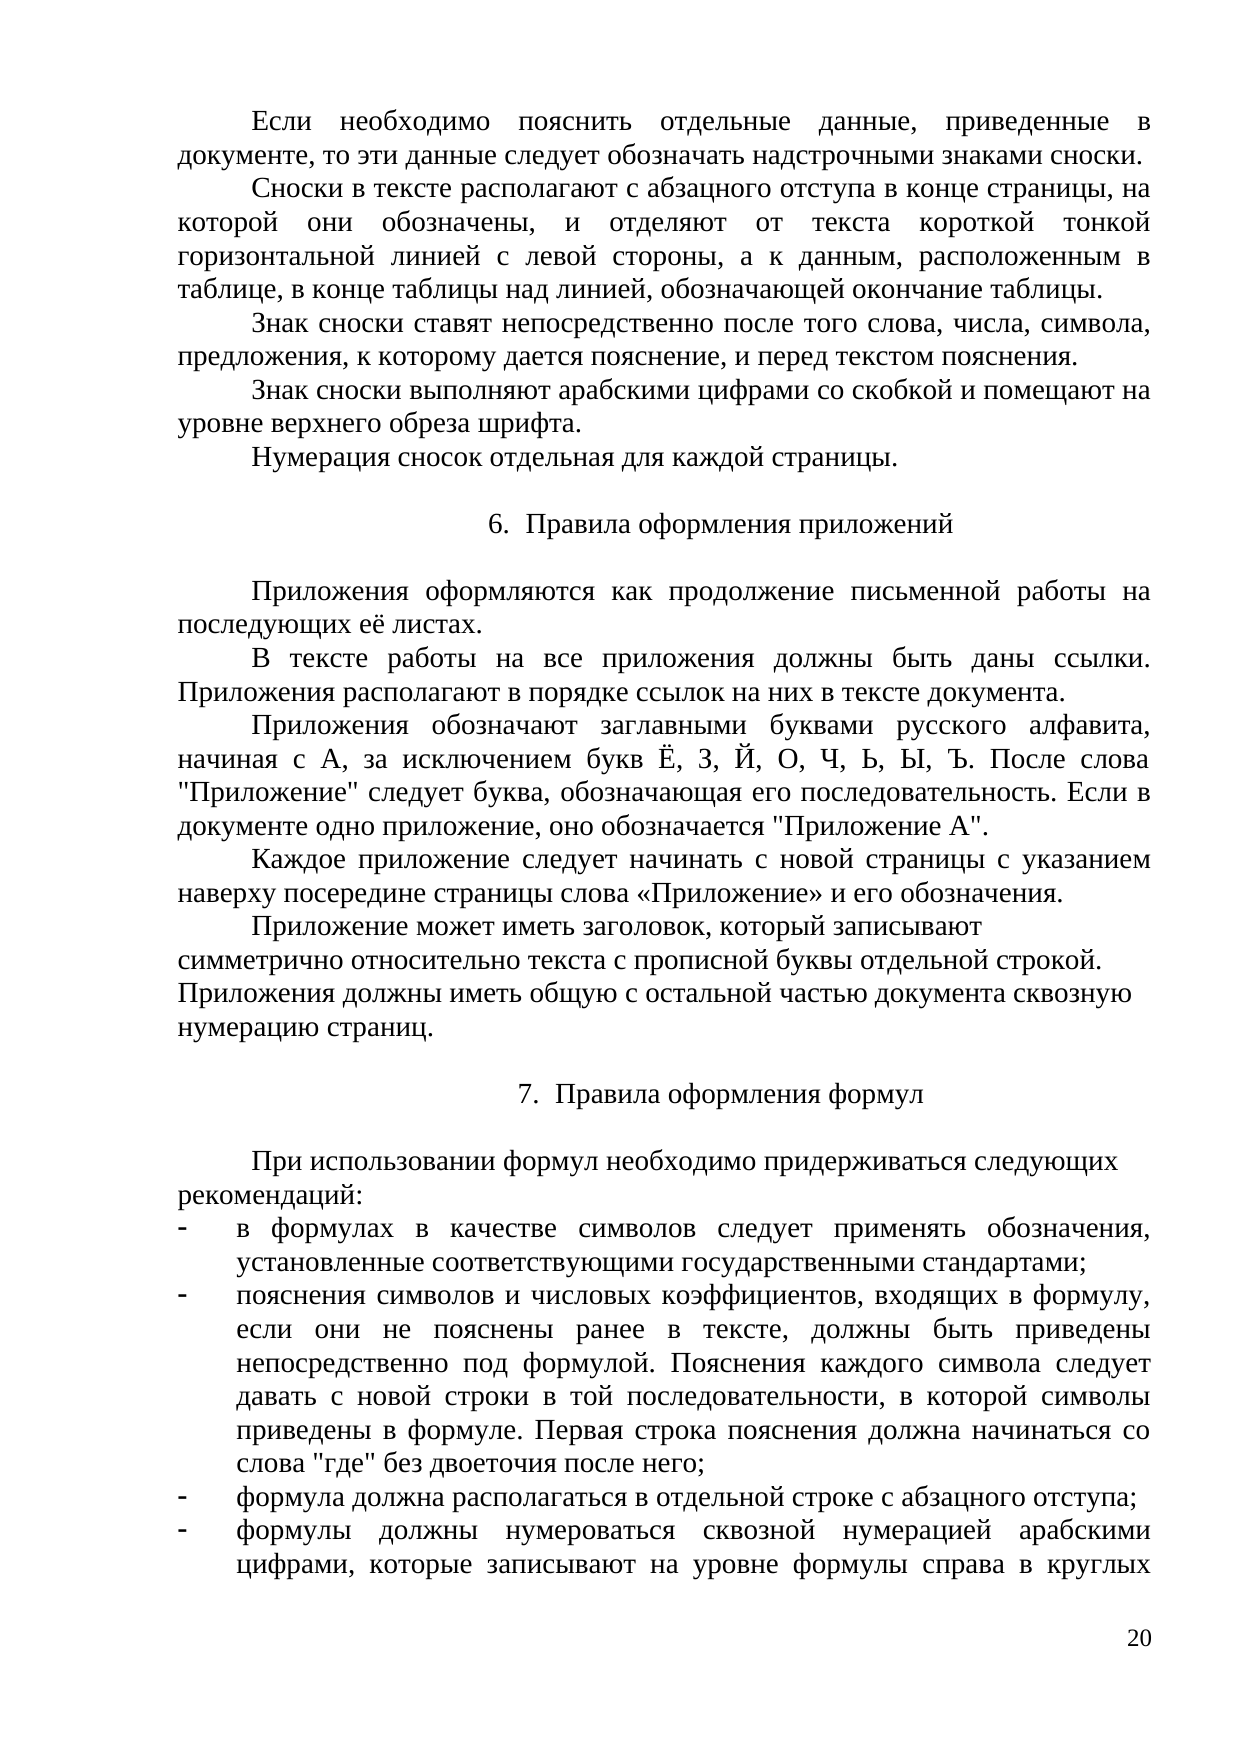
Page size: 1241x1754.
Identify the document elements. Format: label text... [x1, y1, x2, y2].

list в формулах в качестве символов следует применять обозначения, установленные соответствующими государственными стандартами; [177, 1210, 1152, 1277]
text В тексте работы на все приложения должны быть даны ссылки. Приложения располагают в порядке ссылок на них в тексте документа. [177, 640, 1152, 707]
text Нумерация сносок отдельная для каждой страницы. [177, 439, 1152, 472]
text Если необходимо пояснить отдельные данные, приведенные в документе, то эти данные следует обозначать надстрочными знаками сноски. [177, 103, 1152, 171]
text Каждое приложение следует начинать с новой страницы с указанием наверху посередине страницы слова «Приложение» и его обозначения. [177, 841, 1152, 908]
list Правила оформления приложений [290, 506, 1152, 539]
text Знак сноски ставят непосредственно после того слова, числа, символа, предложения, к которому дается пояснение, и перед текстом пояснения. [177, 305, 1152, 372]
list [177, 1512, 1152, 1580]
list формула должна располагаться в отдельной строке с абзацного отступа; [177, 1479, 1152, 1512]
list Правила оформления формул [290, 1076, 1152, 1110]
text Приложения оформляются как продолжение письменной работы на последующих её листах. [177, 573, 1152, 640]
list пояснения символов и числовых коэффициентов, входящих в формулу, если они не пояснены ранее в тексте, должны быть приведены непосредственно под формулой. Пояснения каждого символа следует давать с новой строки в той последовательности, в которой символы приведены в формуле. Первая строка пояснения должна начинаться со слова "где" без двоеточия после него; [177, 1277, 1152, 1479]
text Приложения обозначают заглавными буквами русского алфавита, начиная с А, за исключением букв Ё, З, Й, О, Ч, Ь, Ы, Ъ. После слова "Приложение" следует буква, обозначающая его последовательность. Если в документе одно приложение, оно обозначается "Приложение А". [177, 707, 1152, 841]
text Приложение может иметь заголовок, который записывают симметрично относительно текста с прописной буквы отдельной строкой. Приложения должны иметь общую с остальной частью документа сквозную нумерацию страниц. [177, 908, 1152, 1043]
text Сноски в тексте располагают с абзацного отступа в конце страницы, на которой они обозначены, и отделяют от текста короткой тонкой горизонтальной линией с левой стороны, а к данным, расположенным в таблице, в конце таблицы над линией, обозначающей окончание таблицы. [177, 171, 1152, 305]
text Знак сноски выполняют арабскими цифрами со скобкой и помещают на уровне верхнего обреза шрифта. [177, 372, 1152, 439]
text При использовании формул необходимо придерживаться следующих рекомендаций: [177, 1143, 1152, 1210]
